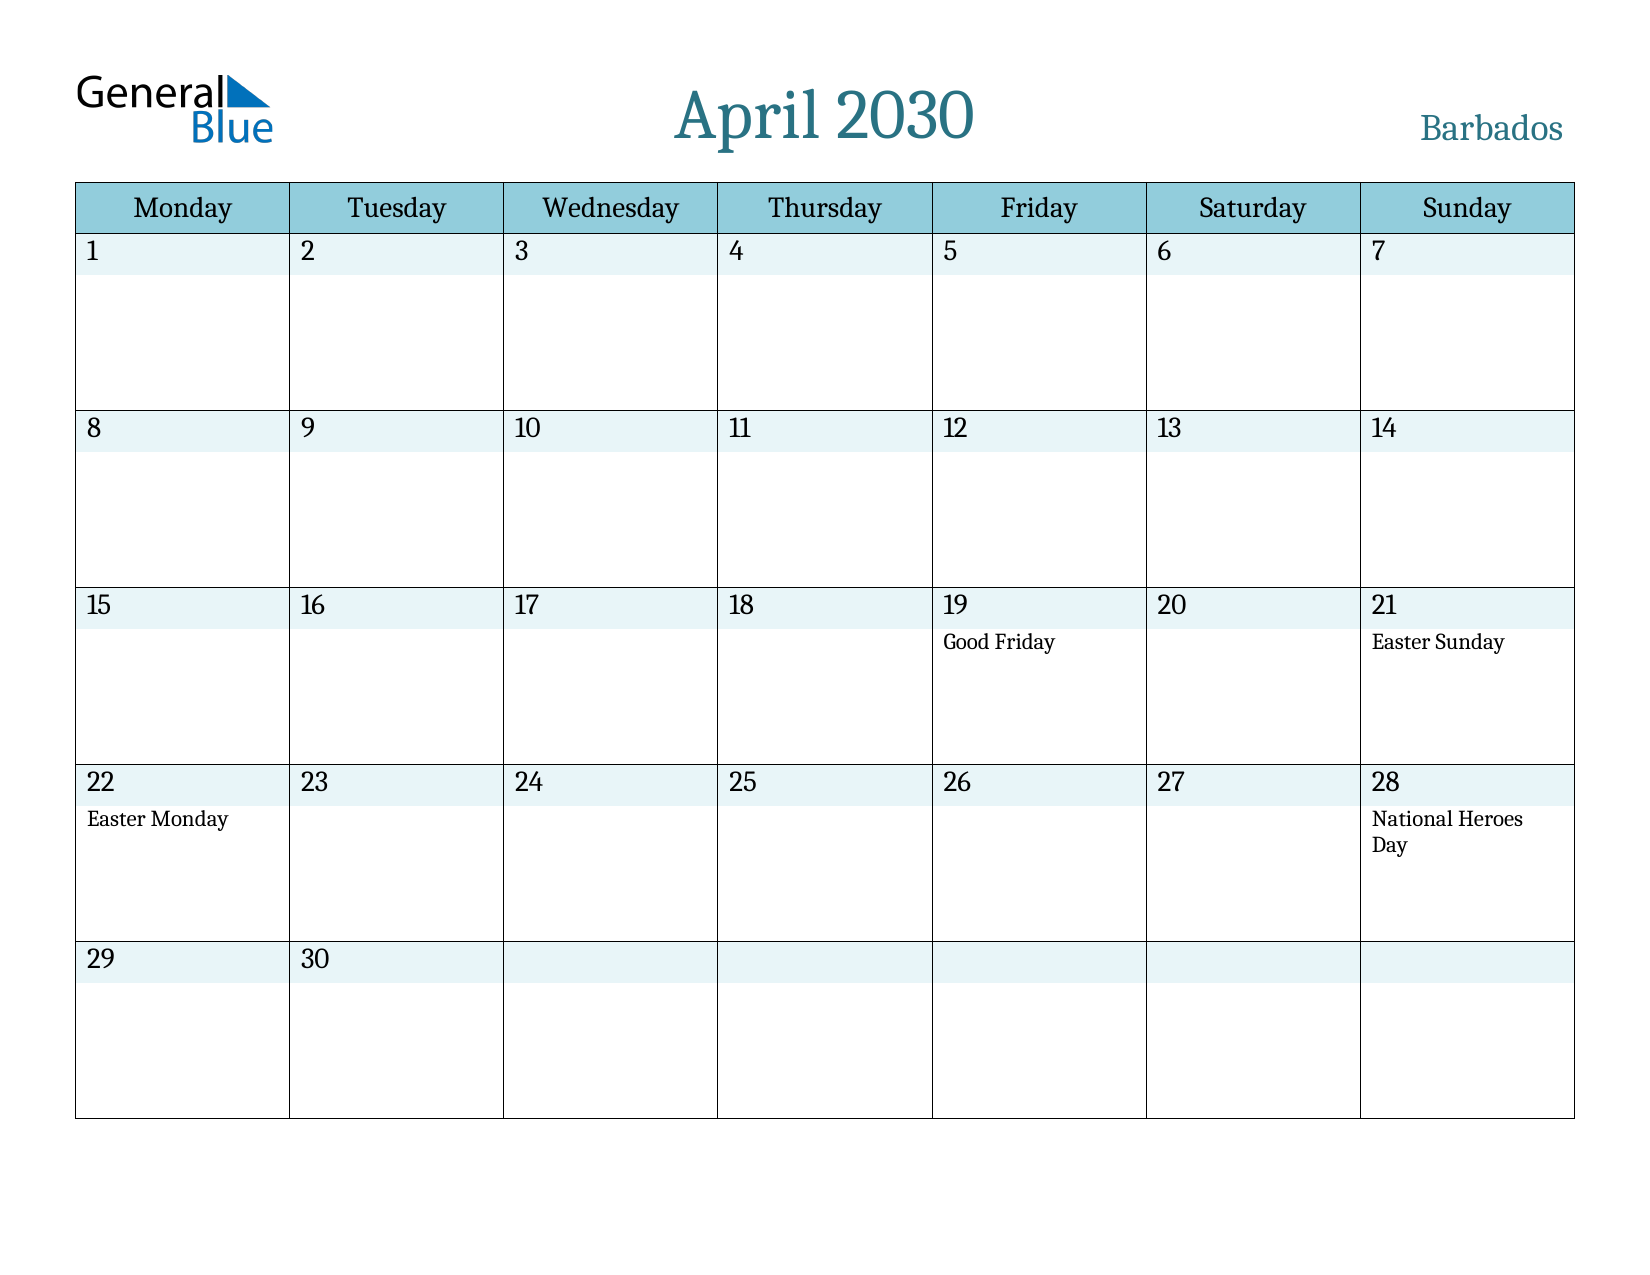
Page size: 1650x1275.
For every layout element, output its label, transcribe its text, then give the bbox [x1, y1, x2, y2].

table_cell 20 [1147, 588, 1360, 629]
table_header Barbados [1146, 75, 1574, 182]
table_cell 22 [76, 765, 289, 806]
table_cell 9 [290, 411, 503, 452]
table_cell [504, 942, 717, 983]
table_cell [504, 275, 717, 410]
table_cell 10 [504, 411, 717, 452]
table_cell [290, 452, 503, 587]
table_cell Easter Sunday [1361, 629, 1574, 764]
table_cell Thursday [718, 183, 932, 233]
table_cell [718, 942, 932, 983]
table_cell Wednesday [504, 183, 717, 233]
table_cell [1361, 942, 1574, 983]
table_cell Sunday [1361, 183, 1574, 233]
table_cell 2 [290, 234, 503, 275]
table_cell [1147, 983, 1360, 1118]
table_cell Good Friday [933, 629, 1146, 764]
table_cell [76, 452, 289, 587]
table_cell 25 [718, 765, 932, 806]
table_cell [290, 806, 503, 941]
table_cell [933, 942, 1146, 983]
table_cell 4 [718, 234, 932, 275]
table_cell [718, 275, 932, 410]
table_cell 17 [504, 588, 717, 629]
table_cell 29 [76, 942, 289, 983]
table_cell 24 [504, 765, 717, 806]
table_cell Monday [76, 183, 289, 233]
table_cell 3 [504, 234, 717, 275]
table_cell 7 [1361, 234, 1574, 275]
table_cell [1147, 942, 1360, 983]
table_cell 27 [1147, 765, 1360, 806]
table_cell 23 [290, 765, 503, 806]
table_cell 11 [718, 411, 932, 452]
table_cell 26 [933, 765, 1146, 806]
table_cell [718, 629, 932, 764]
table_cell Easter Monday [76, 806, 289, 941]
table_cell 28 [1361, 765, 1574, 806]
table_cell Tuesday [290, 183, 503, 233]
table_cell [933, 806, 1146, 941]
table_cell [933, 983, 1146, 1118]
table_cell [290, 629, 503, 764]
table_cell 21 [1361, 588, 1574, 629]
table_cell [933, 275, 1146, 410]
table_cell [718, 452, 932, 587]
table_cell 1 [76, 234, 289, 275]
table_cell [504, 806, 717, 941]
table_cell [76, 983, 289, 1118]
picture [77, 75, 273, 143]
table_cell 16 [290, 588, 503, 629]
table_cell [933, 452, 1146, 587]
table_cell [1361, 275, 1574, 410]
table_cell Friday [933, 183, 1146, 233]
table_cell [290, 983, 503, 1118]
table_cell 12 [933, 411, 1146, 452]
table_cell [1147, 806, 1360, 941]
table_cell 15 [76, 588, 289, 629]
table_cell [1147, 452, 1360, 587]
table_cell 14 [1361, 411, 1574, 452]
table_cell [1361, 983, 1574, 1118]
table_cell [1361, 452, 1574, 587]
table_cell [290, 275, 503, 410]
table_cell [1147, 275, 1360, 410]
table_cell 13 [1147, 411, 1360, 452]
table_cell [76, 275, 289, 410]
table_header April 2030 [504, 75, 1146, 182]
table_cell 18 [718, 588, 932, 629]
table_cell [504, 629, 717, 764]
table_cell 6 [1147, 234, 1360, 275]
table_cell [718, 806, 932, 941]
table_cell [718, 983, 932, 1118]
table_cell Saturday [1147, 183, 1360, 233]
table_cell [76, 629, 289, 764]
table_cell [504, 983, 717, 1118]
table_cell 5 [933, 234, 1146, 275]
table_cell 30 [290, 942, 503, 983]
table_cell [504, 452, 717, 587]
table_cell 8 [76, 411, 289, 452]
table_cell [1147, 629, 1360, 764]
table_cell National Heroes Day [1361, 806, 1574, 941]
table_cell 19 [933, 588, 1146, 629]
table_header [76, 75, 503, 182]
